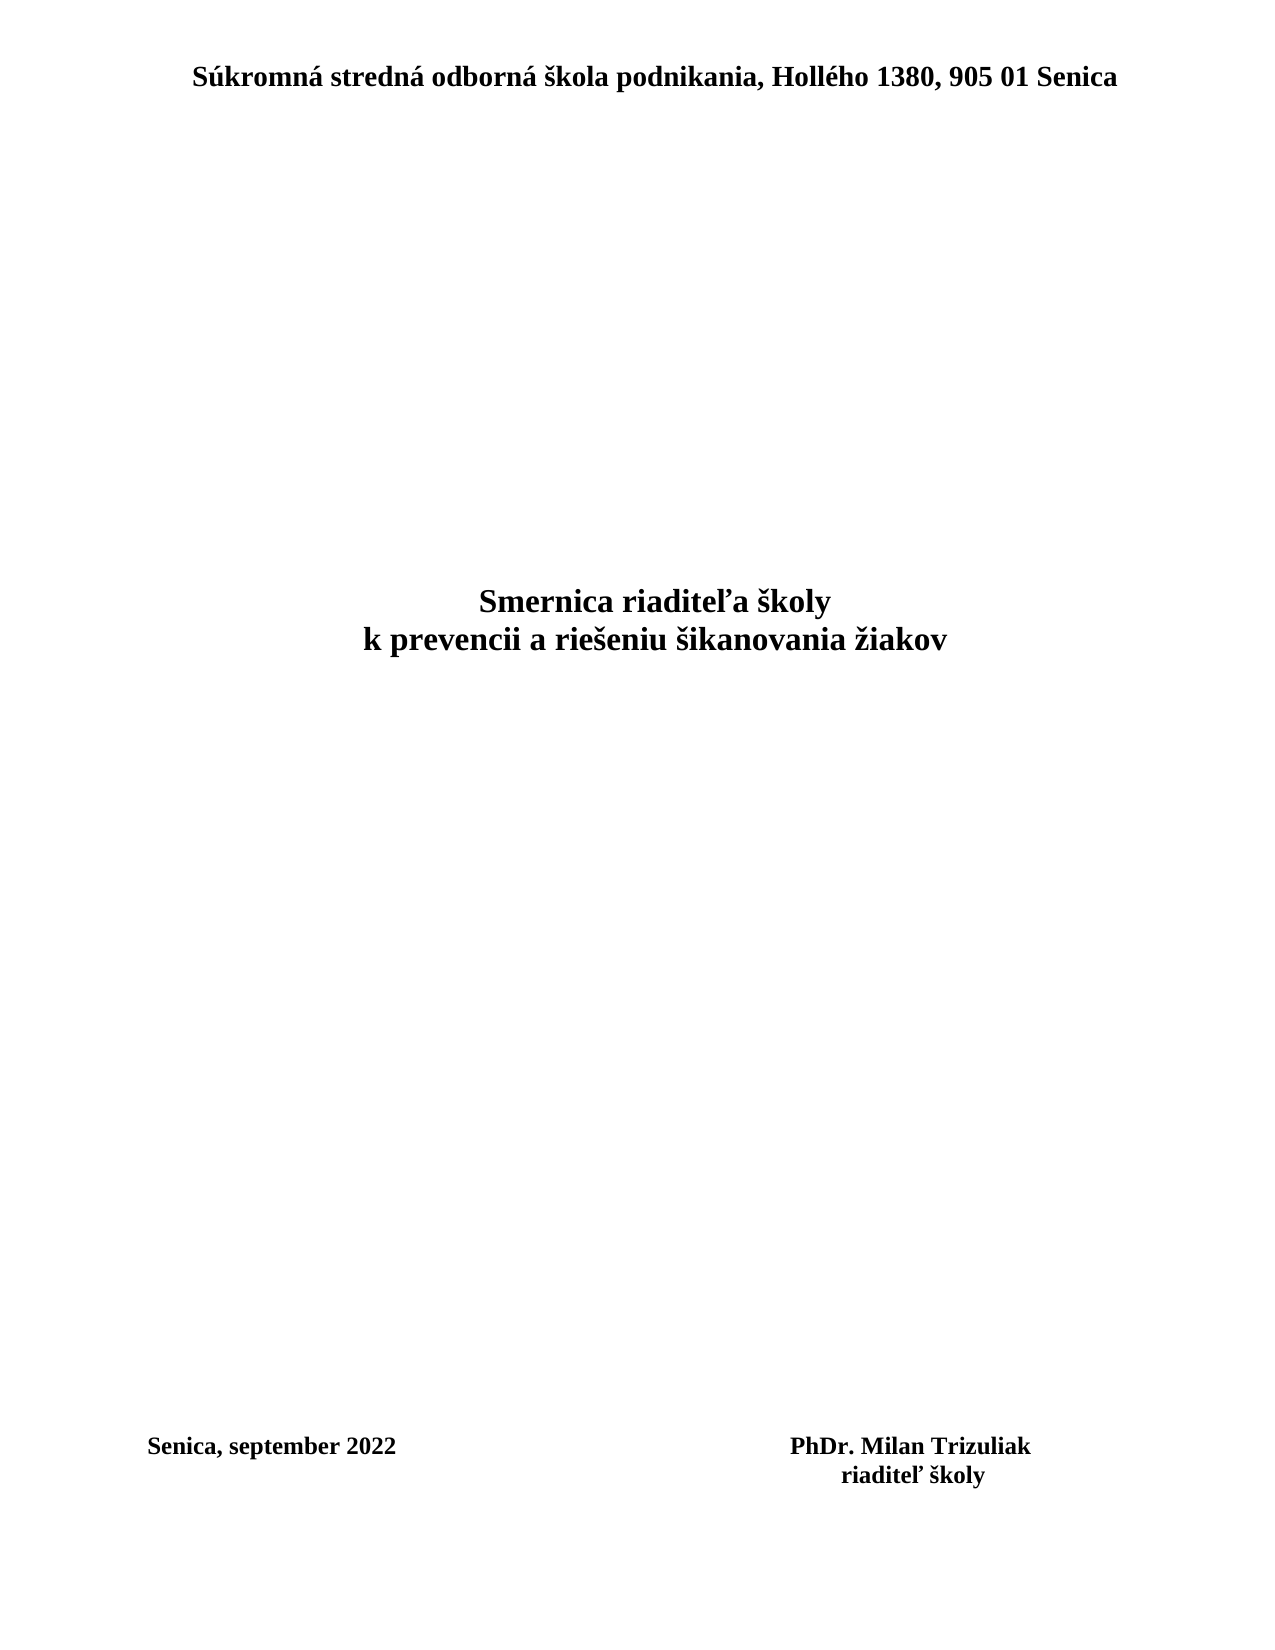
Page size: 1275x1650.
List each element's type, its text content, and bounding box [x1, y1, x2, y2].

text riaditeľ školy [147, 1460, 1163, 1489]
text k prevencii a riešeniu šikanovania žiakov [147, 620, 1163, 658]
text Súkromná stredná odborná škola podnikania, Hollého 1380, 905 01 Senica [147, 59, 1163, 93]
text Smernica riaditeľa školy [147, 581, 1163, 620]
text Senica, september 2022 PhDr. Milan Trizuliak [147, 1431, 1163, 1460]
